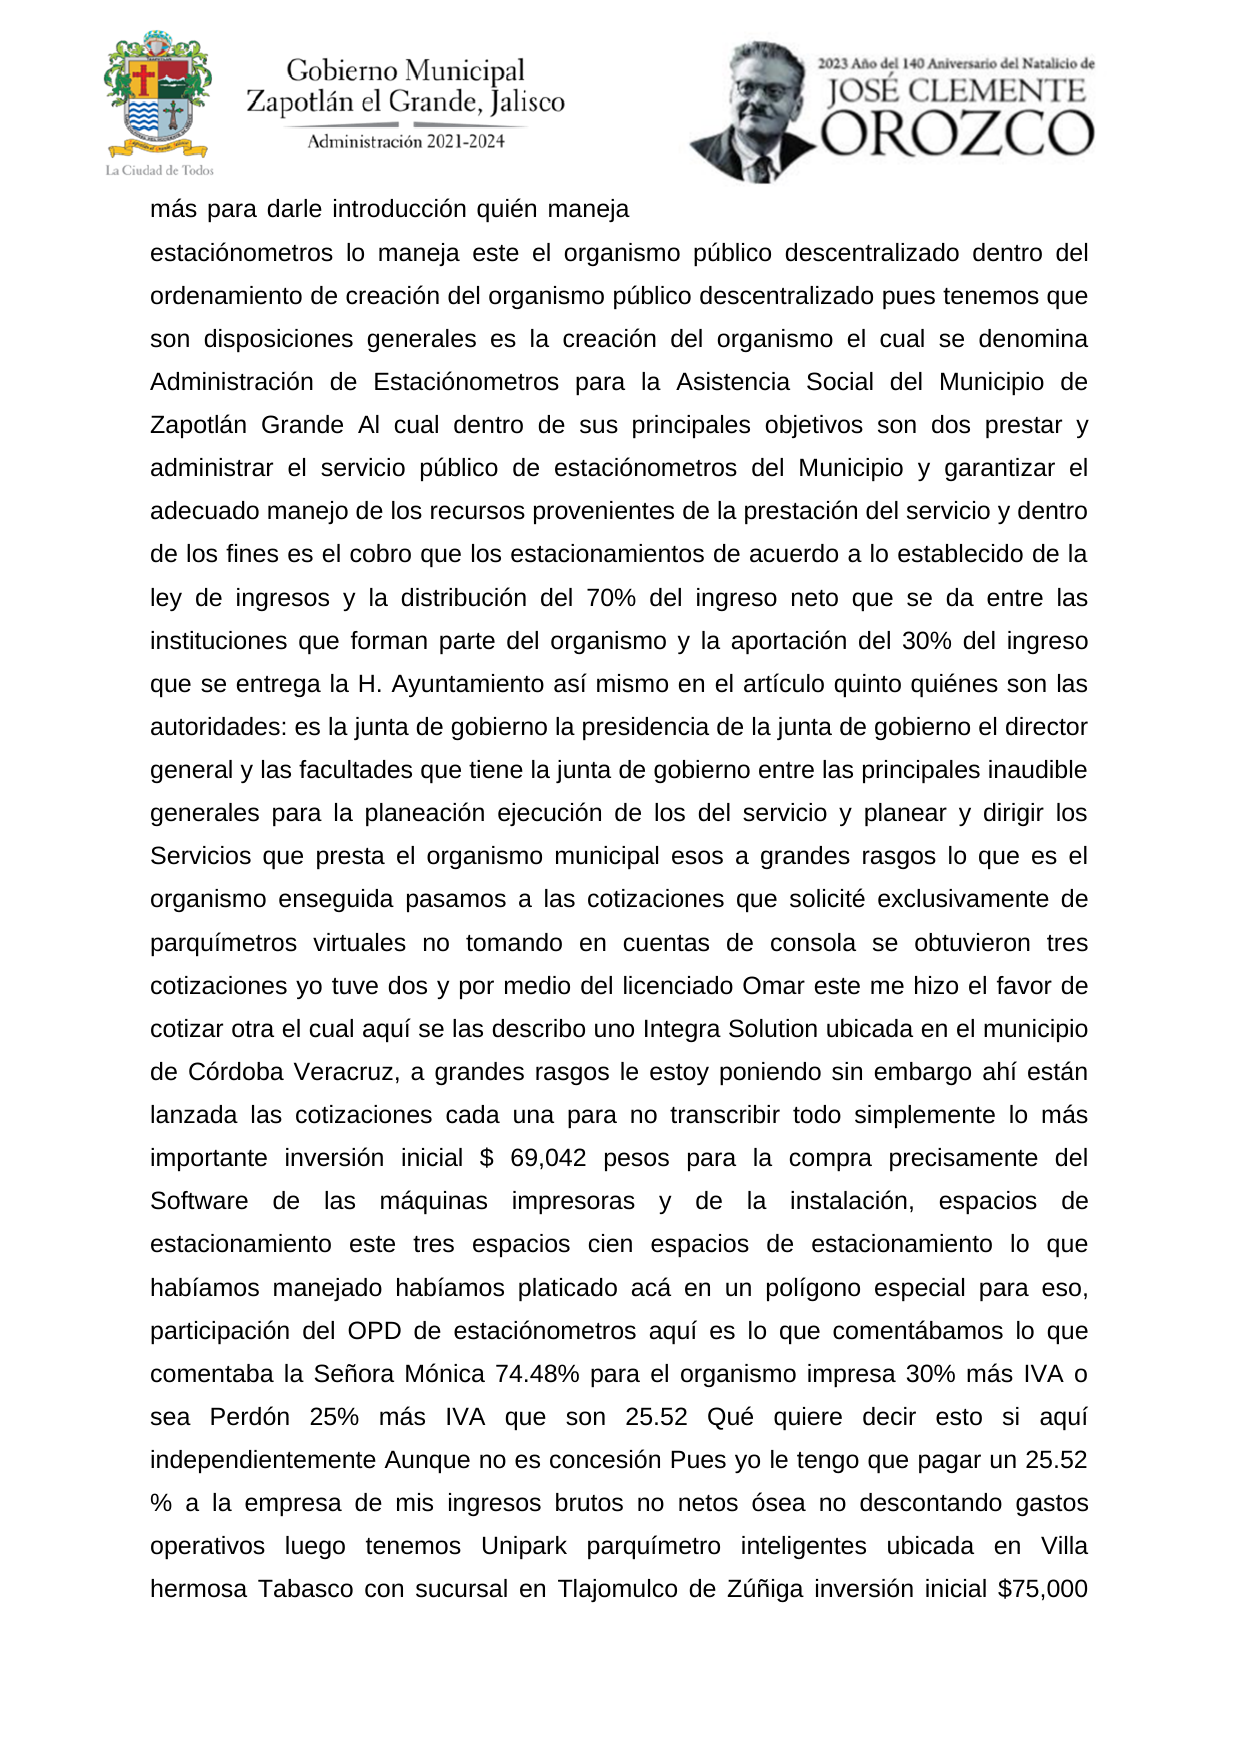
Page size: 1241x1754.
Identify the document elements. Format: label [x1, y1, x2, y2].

picture [32, 0, 1195, 207]
text [150, 150, 1090, 1603]
